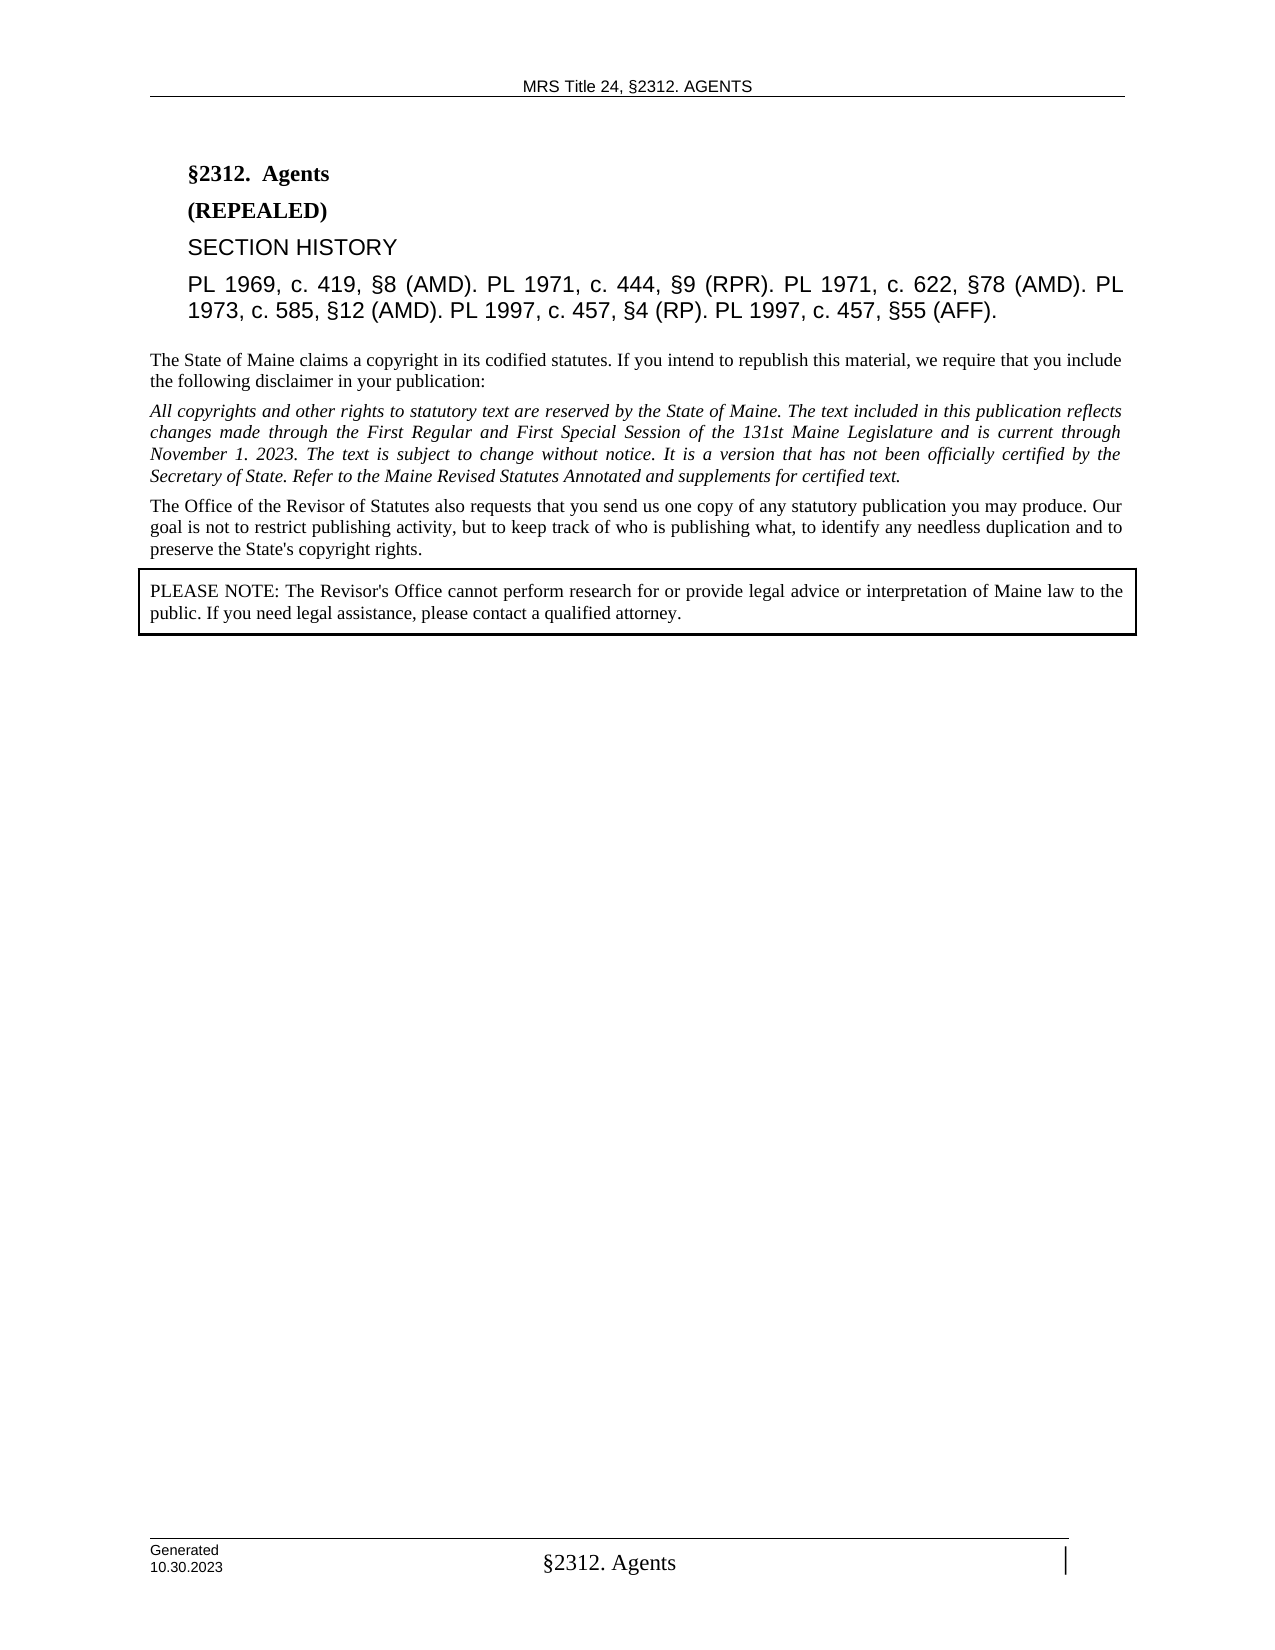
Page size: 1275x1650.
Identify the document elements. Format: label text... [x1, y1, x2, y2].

text (REPEALED) [187, 197, 1125, 223]
text The State of Maine claims a copyright in its codified statutes. If you intend to republish this material, we require that you include the following disclaimer in your publication: [150, 348, 1125, 392]
text PL 1969, c. 419, §8 (AMD). PL 1971, c. 444, §9 (RPR). PL 1971, c. 622, §78 (AMD). PL 1973, c. 585, §12 (AMD). PL 1997, c. 457, §4 (RP). PL 1997, c. 457, §55 (AFF). [187, 271, 1125, 323]
text §2312. Agents [187, 160, 1125, 187]
text SECTION HISTORY [187, 234, 1125, 260]
text The Office of the Revisor of Statutes also requests that you send us one copy of any statutory publication you may produce. Our goal is not to restrict publishing activity, but to keep track of who is publishing what, to identify any needless duplication and to preserve the State's copyright rights. [150, 494, 1125, 559]
text PLEASE NOTE: The Revisor's Office cannot perform research for or provide legal advice or interpretation of Maine law to the public. If you need legal assistance, please contact a qualified attorney. [140, 570, 1135, 633]
text All copyrights and other rights to statutory text are reserved by the State of Maine. The text included in this publication reflects changes made through the First Regular and First Special Session of the 131st Maine Legislature and is current through November 1. 2023 . The text is subject to change without notice. It is a version that has not been officially certified by the Secretary of State. Refer to the Maine Revised Statutes Annotated and supplements for certified text. [150, 400, 1125, 486]
